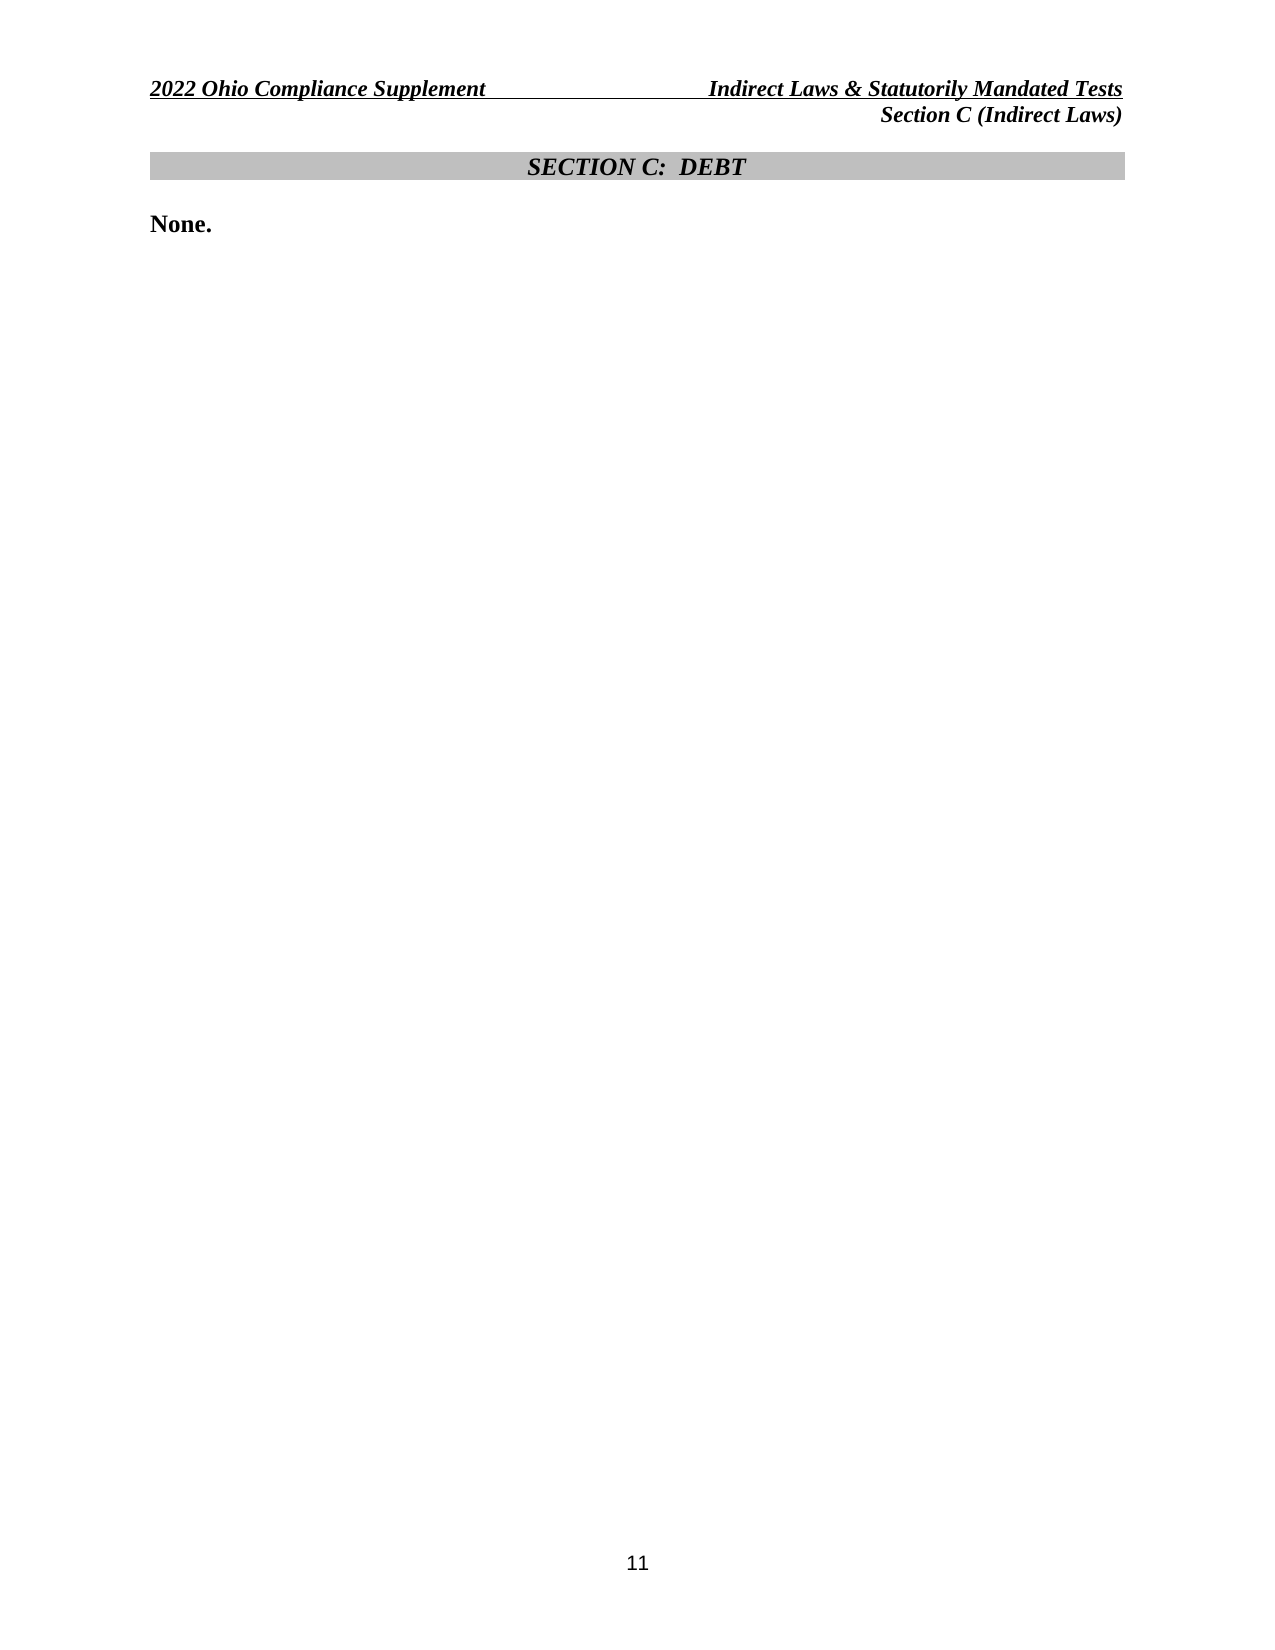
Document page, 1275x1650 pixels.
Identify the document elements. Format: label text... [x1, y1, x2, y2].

subtitle None. [150, 209, 1125, 238]
subtitle Section C: Debt [150, 152, 1125, 180]
